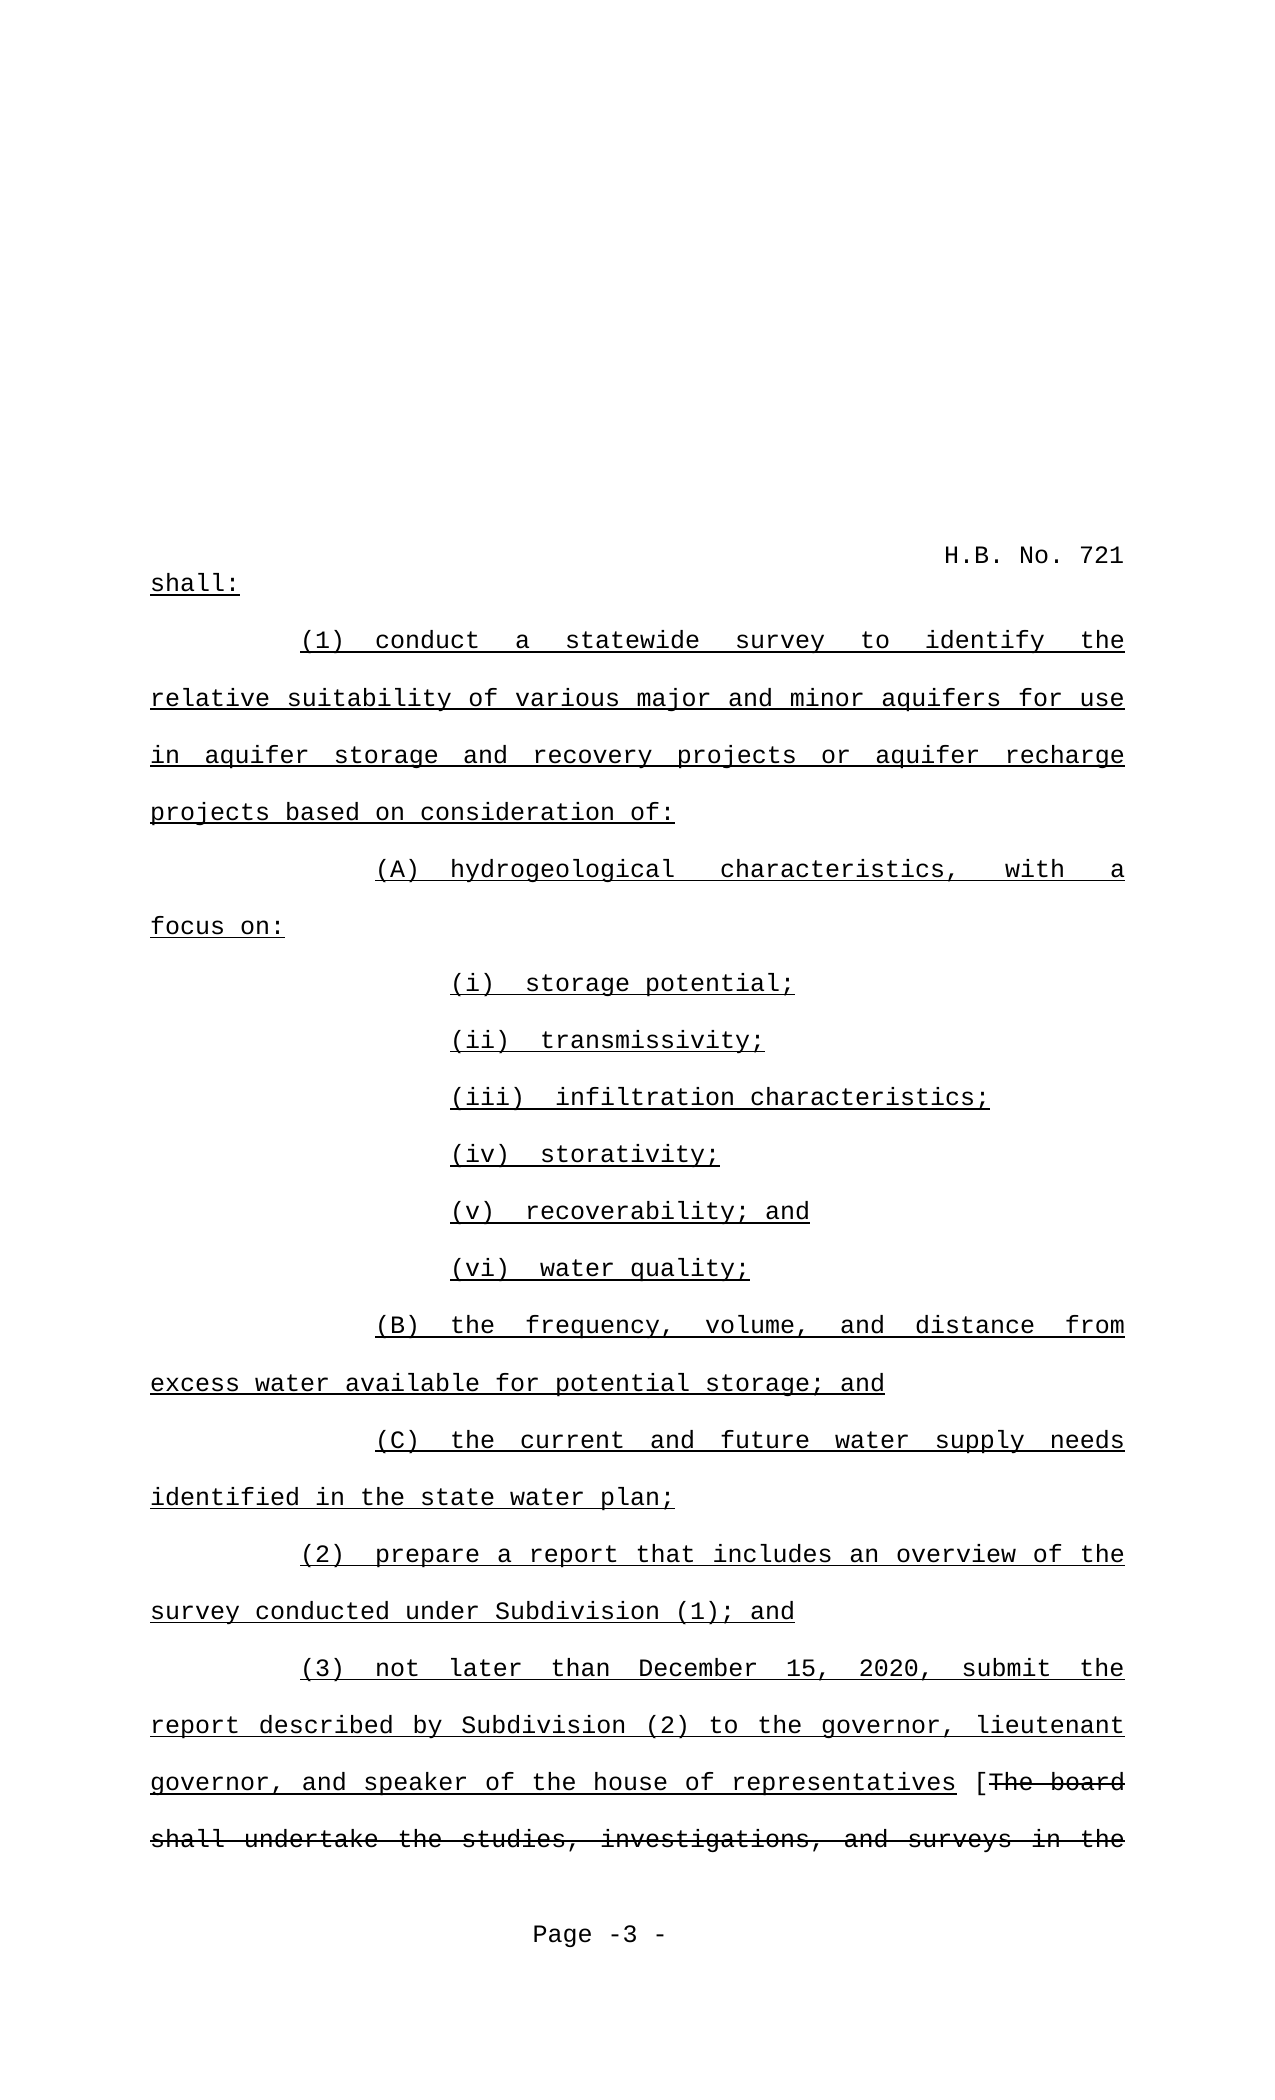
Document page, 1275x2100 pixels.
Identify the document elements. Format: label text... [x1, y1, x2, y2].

text (vi) water quality; [150, 1256, 1125, 1284]
text (iv) storativity; [150, 1142, 1125, 1170]
text (1) conduct a statewide survey to identify the relative suitability of various major and minor aquifers for use in aquifer storage and recovery projects or aquifer recharge projects based on consideration of: [150, 628, 1125, 708]
text (A) hydrogeological characteristics, with a focus on: [150, 856, 1125, 942]
text (ii) transmissivity; [150, 1027, 1125, 1056]
text (B) the frequency, volume, and distance from excess water available for potential storage; and [150, 1313, 1125, 1398]
text (iii) infiltration characteristics; [150, 1084, 1125, 1113]
text (C) the current and future water supply needs identified in the state water plan; [150, 1427, 1125, 1513]
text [150, 571, 1125, 599]
text (2) prepare a report that includes an overview of the survey conducted under Subdivision (1); and [150, 1541, 1125, 1627]
text (1) conduct a statewide survey to identify the relative suitability of various major and minor aquifers for use in aquifer storage and recovery projects or aquifer recharge projects based on consideration of: [150, 710, 1125, 765]
text (v) recoverability; and [150, 1199, 1125, 1227]
text (1) conduct a statewide survey to identify the relative suitability of various major and minor aquifers for use in aquifer storage and recovery projects or aquifer recharge projects based on consideration of: [150, 767, 1125, 828]
text (i) storage potential; [150, 970, 1125, 999]
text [150, 1842, 1125, 1855]
